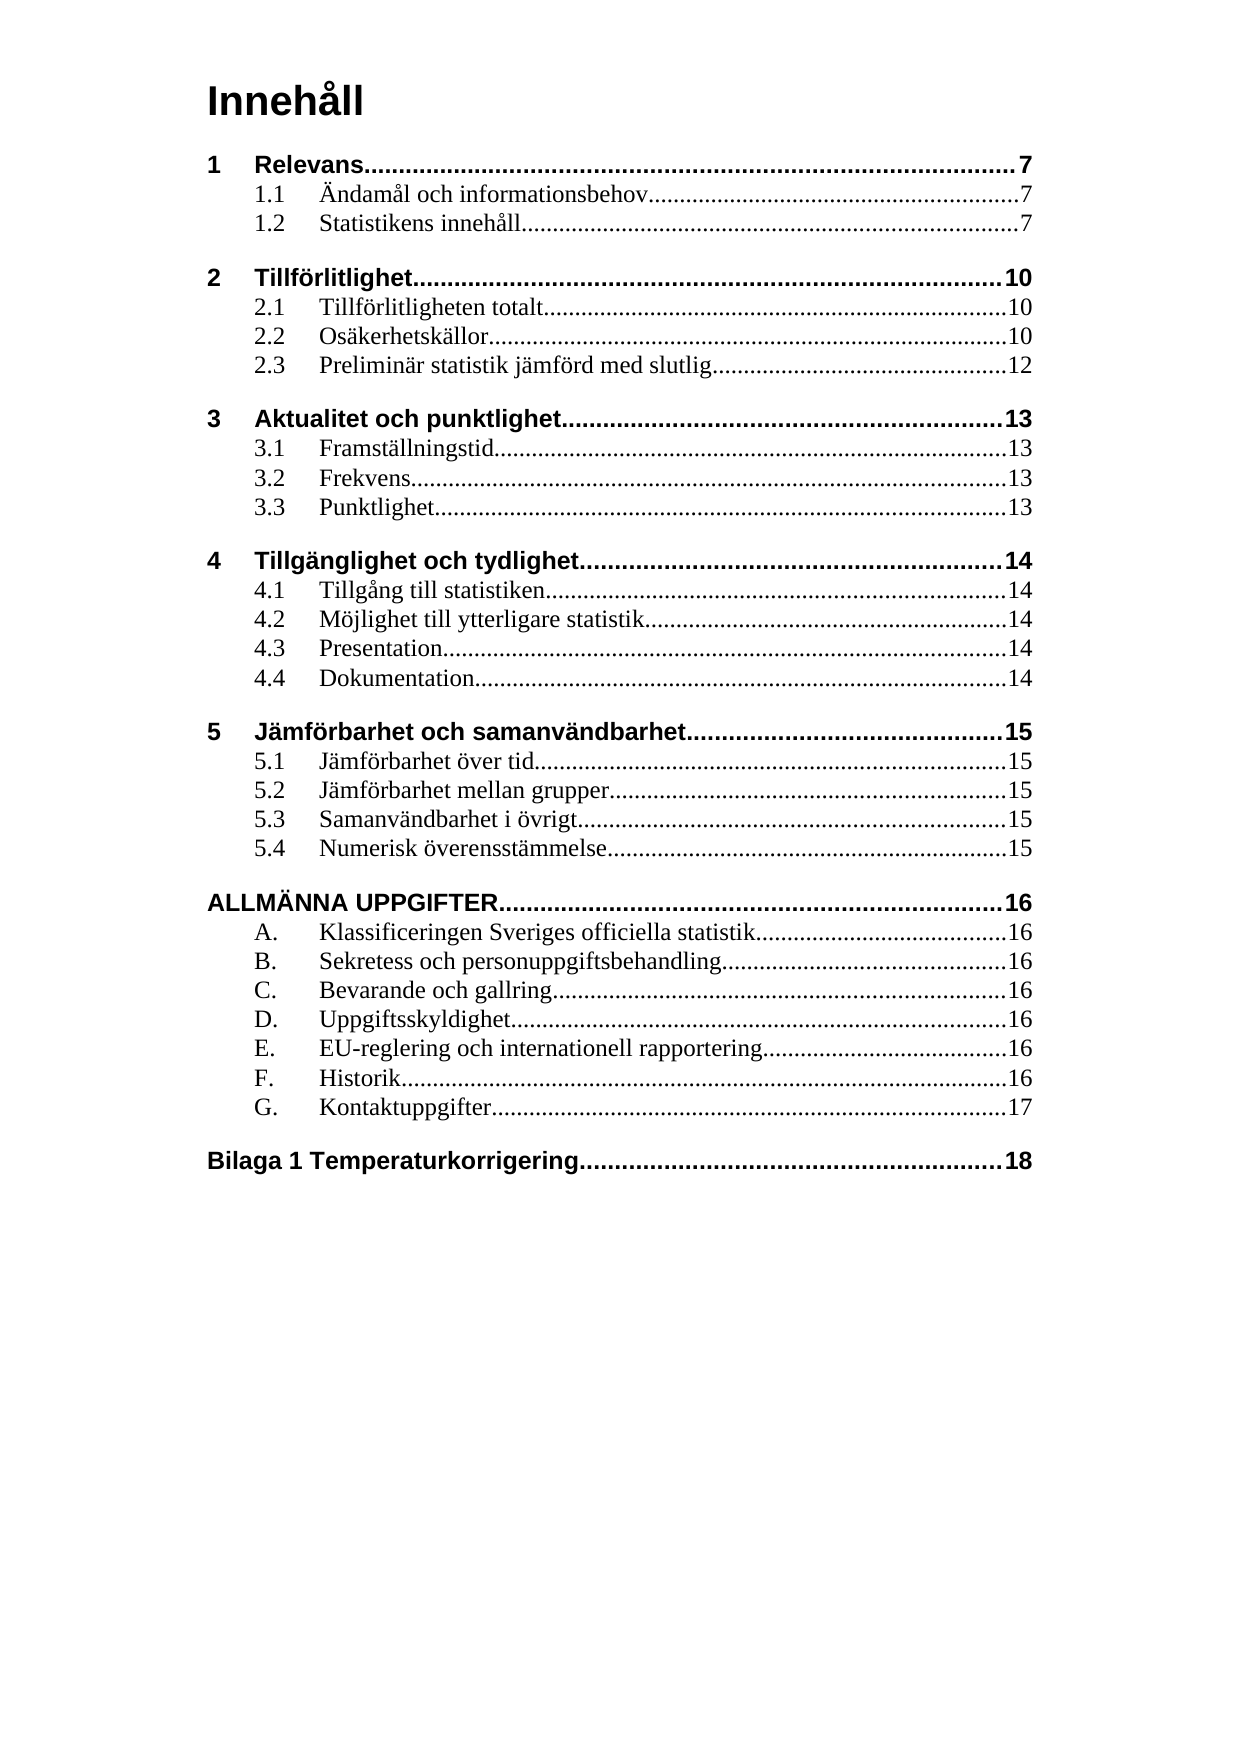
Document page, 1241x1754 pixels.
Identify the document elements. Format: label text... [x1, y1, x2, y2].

text F. Historik 16 [254, 1062, 974, 1091]
text 2.1 Tillförlitligheten totalt 10 [254, 291, 974, 321]
text Innehåll [207, 77, 1033, 125]
text 5 Jämförbarhet och samanvändbarhet 15 [207, 716, 974, 746]
text A. Klassificeringen Sveriges officiella statistik 16 [254, 916, 974, 946]
text 2.2 Osäkerhetskällor 10 [254, 321, 974, 350]
text 3.2 Frekvens 13 [254, 462, 974, 491]
text 4.1 Tillgång till statistiken 14 [254, 575, 974, 604]
text 4 Tillgänglighet och tydlighet 14 [207, 546, 974, 575]
text 5.1 Jämförbarhet över tid 15 [254, 746, 974, 775]
text 1 Relevans 7 [207, 150, 974, 179]
text 3.1 Framställningstid 13 [254, 433, 974, 462]
text 5.4 Numerisk överensstämmelse 15 [254, 833, 974, 862]
text 2.3 Preliminär statistik jämförd med slutlig 12 [254, 350, 974, 379]
text B. Sekretess och personuppgiftsbehandling 16 [254, 946, 974, 975]
text ALLMÄNNA UPPGIFTER 16 [207, 887, 974, 916]
text C. Bevarande och gallring 16 [254, 975, 974, 1004]
text Bilaga 1 Temperaturkorrigering 18 [207, 1146, 974, 1175]
text 4.3 Presentation 14 [254, 633, 974, 662]
text 4.4 Dokumentation 14 [254, 662, 974, 691]
text E. EU-reglering och internationell rapportering 16 [254, 1033, 974, 1062]
text 4.2 Möjlighet till ytterligare statistik 14 [254, 604, 974, 633]
text G. Kontaktuppgifter 17 [254, 1091, 974, 1121]
text 5.2 Jämförbarhet mellan grupper 15 [254, 775, 974, 804]
text D. Uppgiftsskyldighet 16 [254, 1004, 974, 1033]
text 5.3 Samanvändbarhet i övrigt 15 [254, 804, 974, 833]
text 3.3 Punktlighet 13 [254, 491, 974, 521]
text 3 Aktualitet och punktlighet 13 [207, 404, 974, 433]
text 1.2 Statistikens innehåll 7 [254, 208, 974, 237]
text 1.1 Ändamål och informationsbehov 7 [254, 179, 974, 208]
text 2 Tillförlitlighet 10 [207, 262, 974, 291]
